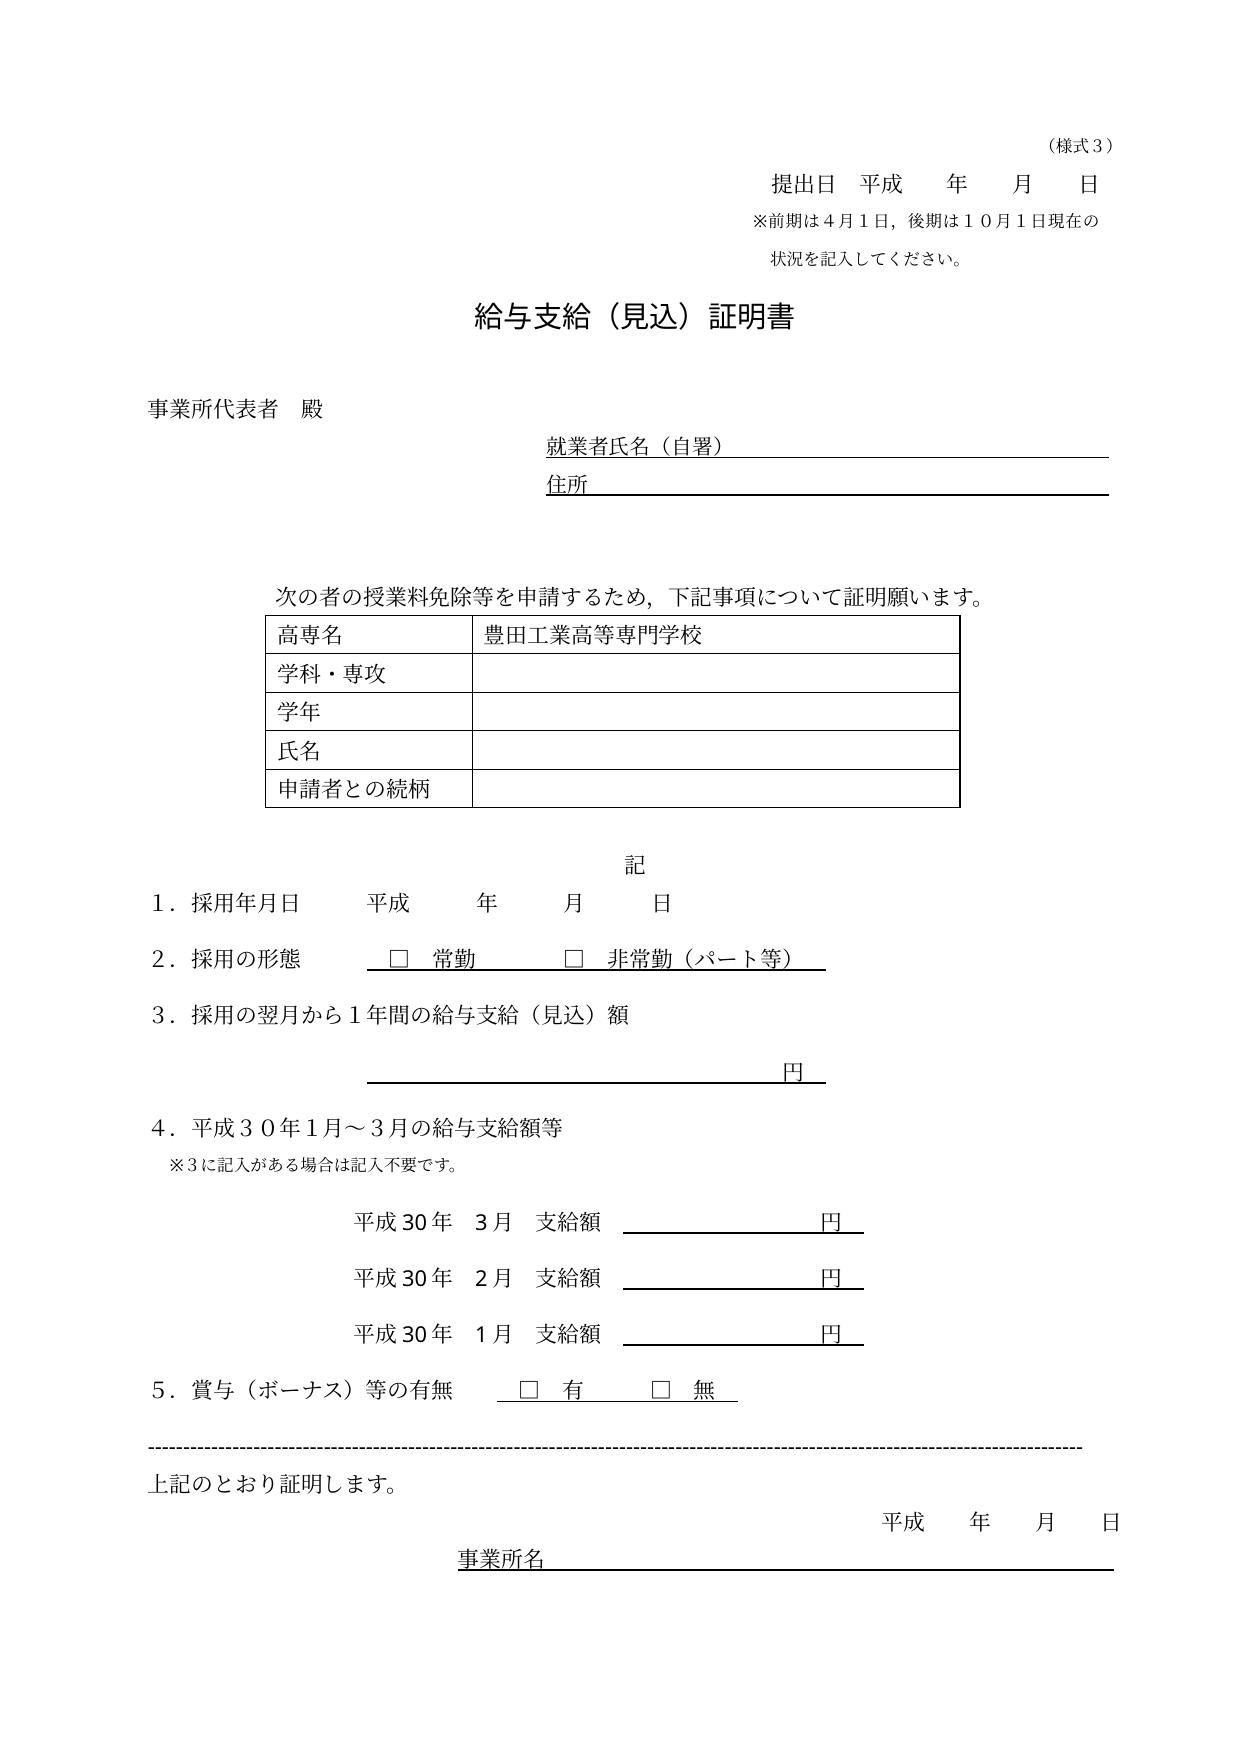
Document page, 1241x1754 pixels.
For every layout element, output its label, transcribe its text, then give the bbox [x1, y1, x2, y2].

text 平成30年 1月 支給額 円 [310, 1314, 1122, 1352]
text 平成30年 3月 支給額 円 [310, 1202, 1122, 1239]
text 平成 年 月 日 [148, 1502, 1122, 1539]
table_cell [473, 731, 959, 769]
text 事業所代表者 殿 [148, 389, 1122, 427]
table_cell [473, 693, 959, 730]
text 円 [148, 1052, 1122, 1089]
table_cell 申請者との続柄 [266, 770, 472, 807]
table_cell ※前期は４月１日，後期は１０月１日現在の状況を記入してください。 [742, 202, 1111, 277]
text 次の者の授業料免除等を申請するため，下記事項について証明願います。 [148, 577, 1122, 614]
table_cell 学年 [266, 693, 472, 730]
text ------------------------------------------------------------------------------------------------------------------------------------- [148, 1427, 1122, 1464]
text 事業所名 [458, 1539, 1122, 1577]
table_cell 氏名 [266, 731, 472, 769]
text ※３に記入がある場合は記入不要です。 [169, 1146, 1122, 1183]
text 給与支給（見込）証明書 [148, 277, 1122, 352]
text ４．平成３０年１月～３月の給与支給額等 [148, 1108, 1122, 1146]
subtitle 記 [148, 846, 1122, 883]
text 住所 [546, 464, 1122, 502]
text １．採用年月日 平成 年 月 日 [148, 883, 1122, 921]
text 上記のとおり証明します。 [148, 1464, 1122, 1502]
text 平成30年 2月 支給額 円 [310, 1258, 1122, 1296]
text 就業者氏名（自署） [546, 427, 1122, 464]
text ５．賞与（ボーナス）等の有無 □ 有 □ 無 [148, 1371, 1122, 1408]
text ２．採用の形態 □ 常勤 □ 非常勤（パート等） [148, 939, 1122, 977]
table_header 豊田工業高等専門学校 [473, 616, 959, 653]
text （様式３） [148, 127, 1122, 164]
table_cell 学科・専攻 [266, 654, 472, 692]
text ３．採用の翌月から１年間の給与支給（見込）額 [148, 996, 1122, 1033]
table_header 提出日 平成 年 月 日 [742, 165, 1111, 202]
table_cell [473, 770, 959, 807]
table_header 高専名 [266, 616, 472, 653]
table_cell [473, 654, 959, 692]
